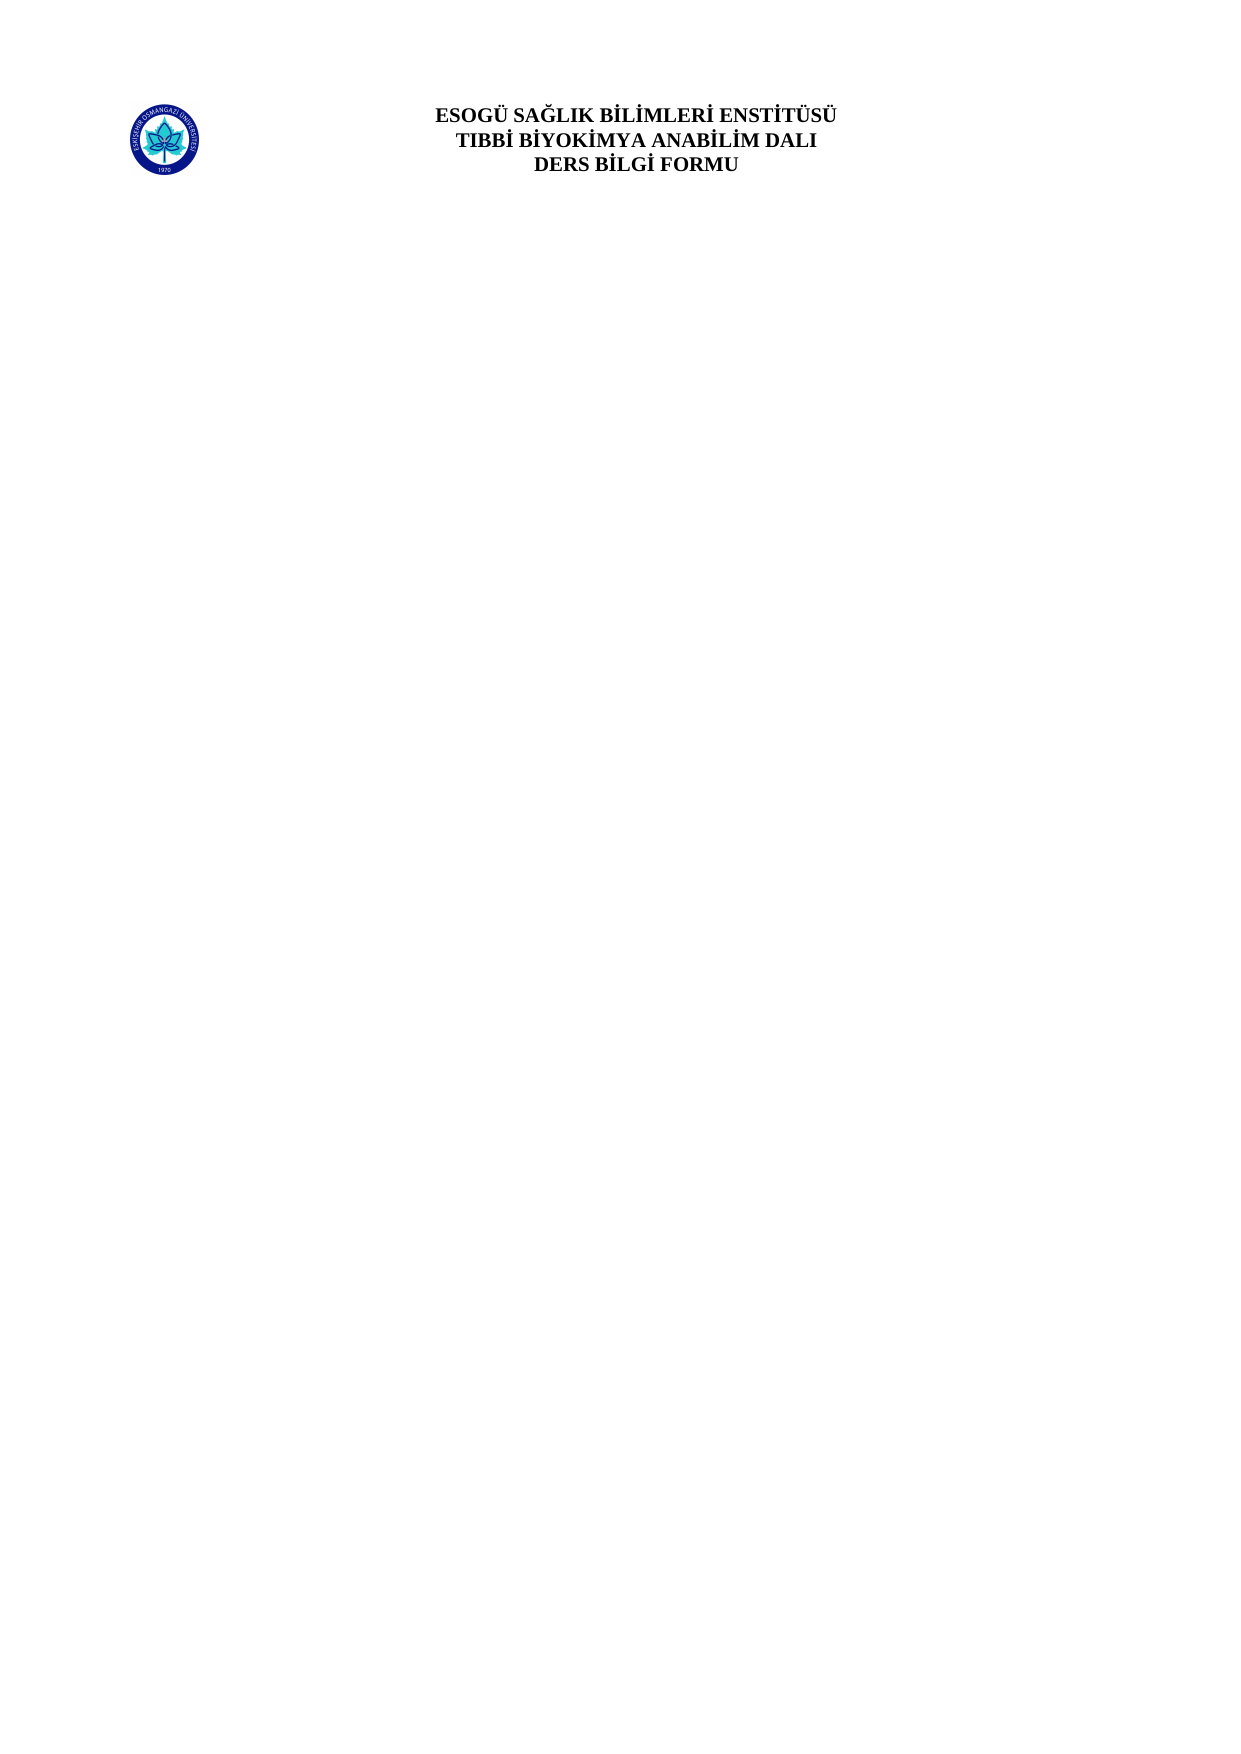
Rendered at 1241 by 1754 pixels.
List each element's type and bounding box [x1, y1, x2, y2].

picture [129, 102, 200, 177]
